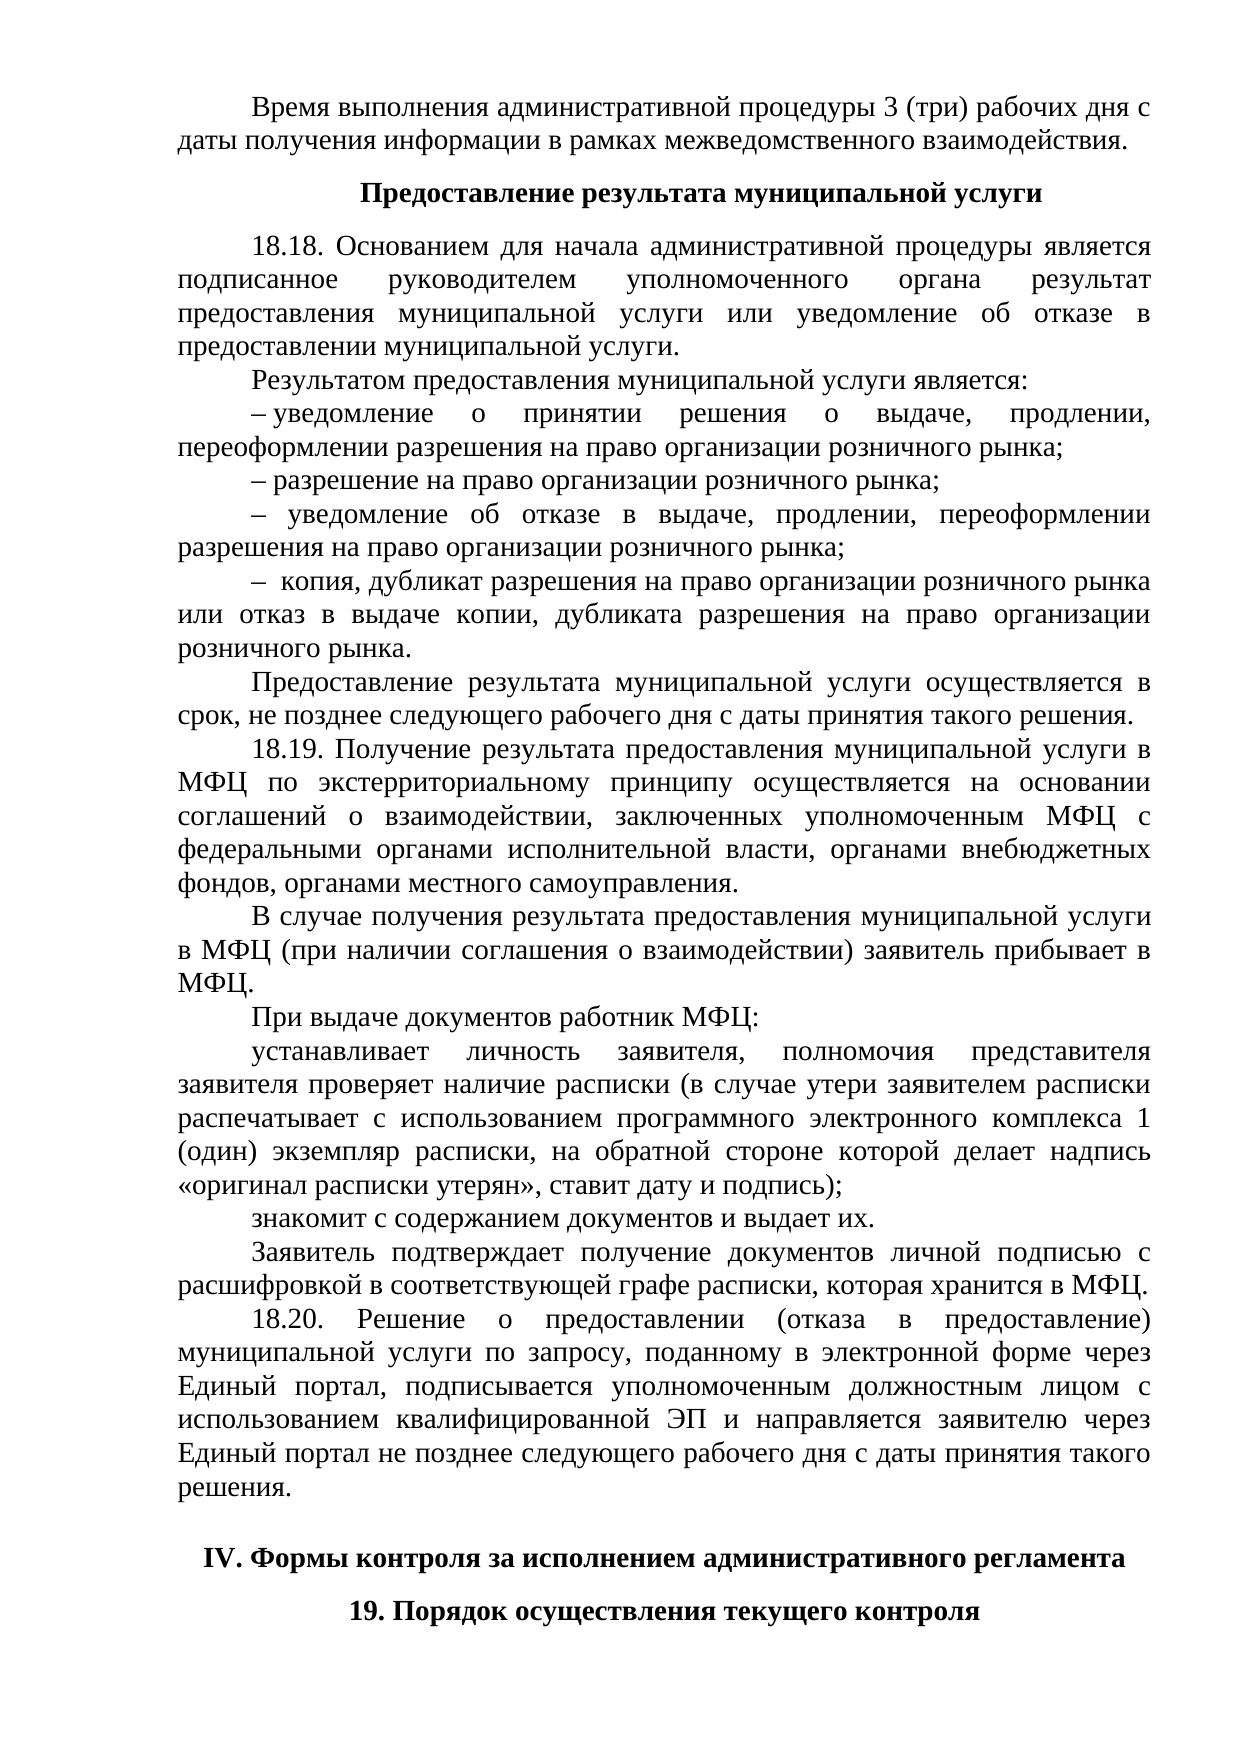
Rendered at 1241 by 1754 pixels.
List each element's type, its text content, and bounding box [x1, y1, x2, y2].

text – уведомление о принятии решения о выдаче, продлении, переоформлении разрешения на право организации розничного рынка; [177, 395, 1152, 462]
text Время выполнения административной процедуры 3 (три) рабочих дня с даты получения информации в рамках межведомственного взаимодействия. [177, 89, 1152, 156]
text 18.20. Решение о предоставлении (отказа в предоставление) муниципальной услуги по запросу, поданному в электронной форме через Единый портал, подписывается уполномоченным должностным лицом с использованием квалифицированной ЭП и направляется заявителю через Единый портал не позднее следующего рабочего дня с даты принятия такого решения. [177, 1301, 1152, 1502]
text IV. Формы контроля за исполнением административного регламента [177, 1541, 1152, 1574]
text Заявитель подтверждает получение документов личной подписью с расшифровкой в соответствующей графе расписки, которая хранится в МФЦ. [177, 1234, 1152, 1301]
text – копия, дубликат разрешения на право организации розничного рынка или отказ в выдаче копии, дубликата разрешения на право организации розничного рынка. [177, 563, 1152, 664]
text Результатом предоставления муниципальной услуги является: [177, 362, 1152, 395]
text Предоставление результата муниципальной услуги осуществляется в срок, не позднее следующего рабочего дня с даты принятия такого решения. [177, 664, 1152, 731]
text – разрешение на право организации розничного рынка; [177, 462, 1152, 496]
text Предоставление результата муниципальной услуги [177, 175, 1152, 208]
text 18.18. Основанием для начала административной процедуры является подписанное руководителем уполномоченного органа результат предоставления муниципальной услуги или уведомление об отказе в предоставлении муниципальной услуги. [177, 228, 1152, 362]
text устанавливает личность заявителя, полномочия представителя заявителя проверяет наличие расписки (в случае утери заявителем расписки распечатывает с использованием программного электронного комплекса 1 (один) экземпляр расписки, на обратной стороне которой делает надпись «оригинал расписки утерян», ставит дату и подпись); [177, 1033, 1152, 1200]
text 18.19. Получение результата предоставления муниципальной услуги в МФЦ по экстерриториальному принципу осуществляется на основании соглашений о взаимодействии, заключенных уполномоченным МФЦ с федеральными органами исполнительной власти, органами внебюджетных фондов, органами местного самоуправления. [177, 731, 1152, 898]
text В случае получения результата предоставления муниципальной услуги в МФЦ (при наличии соглашения о взаимодействии) заявитель прибывает в МФЦ. [177, 898, 1152, 999]
text знакомит с содержанием документов и выдает их. [177, 1200, 1152, 1234]
text При выдаче документов работник МФЦ: [177, 999, 1152, 1033]
text – уведомление об отказе в выдаче, продлении, переоформлении разрешения на право организации розничного рынка; [177, 496, 1152, 563]
text 19. Порядок осуществления текущего контроля [177, 1593, 1152, 1627]
